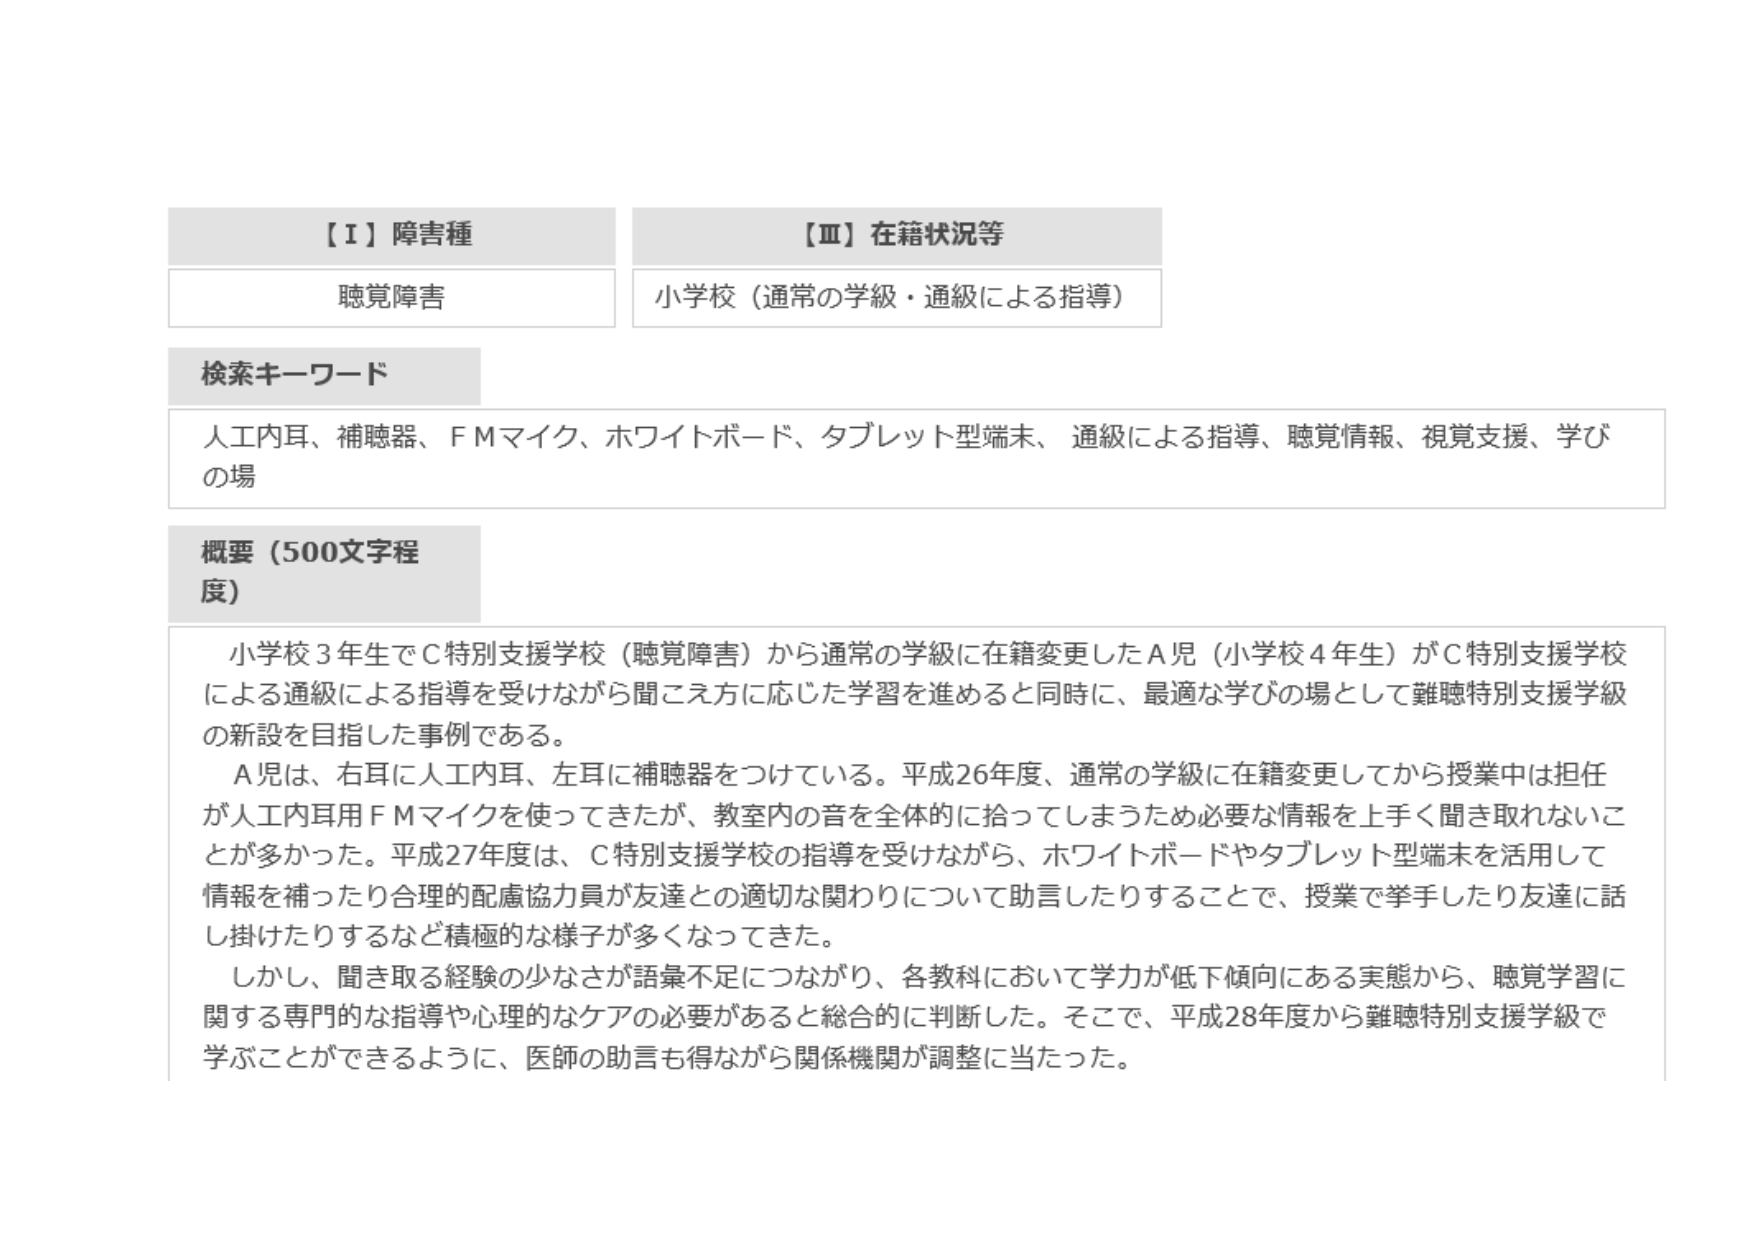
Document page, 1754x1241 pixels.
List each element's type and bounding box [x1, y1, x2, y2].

picture [147, 198, 1709, 1081]
